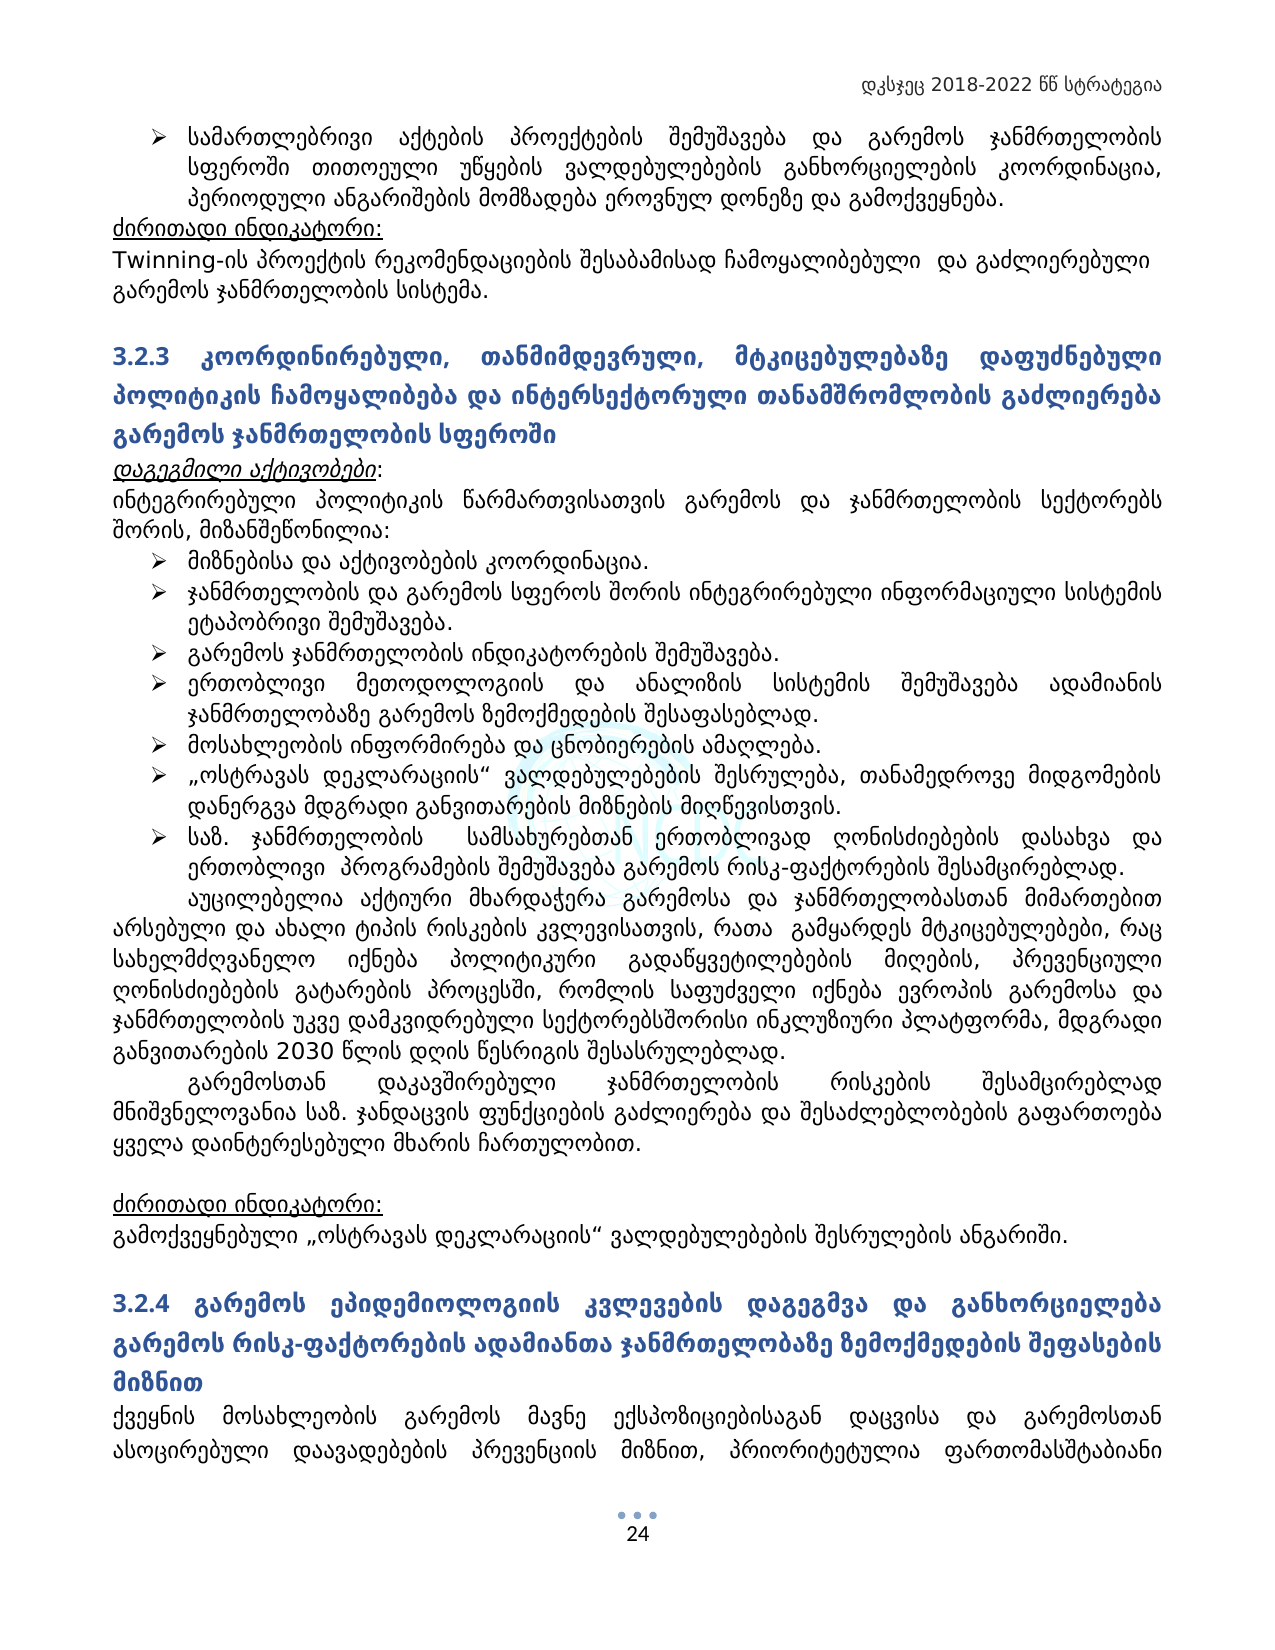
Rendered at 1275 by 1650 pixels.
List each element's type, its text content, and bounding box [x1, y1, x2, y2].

list „ოსტრავას დეკლარაციის“ ვალდებულებების შესრულება, თანამედროვე მიდგომების დანერგვა მდგრადი განვითარების მიზნების მიღწევისთვის. [150, 762, 1162, 820]
list მოსახლეობის ინფორმირება და ცნობიერების ამაღლება. [150, 732, 1162, 758]
text დაგეგმილი აქტივობები: [112, 456, 1162, 483]
text ძირითადი ინდიკატორი: [112, 1191, 1152, 1218]
text გამოქვეყნებული „ოსტრავას დეკლარაციის“ ვალდებულებების შესრულების ანგარიში. [112, 1222, 1152, 1248]
list ერთობლივი მეთოდოლოგიის და ანალიზის სისტემის შემუშავება ადამიანის ჯანმრთელობაზე გარემოს ზემოქმედების შესაფასებლად. [150, 671, 1162, 728]
text Twinning-ის პროექტის რეკომენდაციების შესაბამისად ჩამოყალიბებული და გაძლიერებული გარემოს ჯანმრთელობის სისტემა. [112, 247, 1152, 304]
text აუცილებელია აქტიური მხარდაჭერა გარემოსა და ჯანმრთელობასთან მიმართებით არსებული და ახალი ტიპის რისკების კვლევისათვის, რათა გამყარდეს მტკიცებულებები, რაც სახელმძღვანელო იქნება პოლიტიკური გადაწყვეტილებების მიღების, პრევენციული ღონისძიებების გატარების პროცესში, რომლის საფუძველი იქნება ევროპის გარემოსა და ჯანმრთელობის უკვე დამკვიდრებული სექტორებსშორისი ინკლუზიური პლატფორმა, მდგრადი განვითარების 2030 წლის დღის წესრიგის შესასრულებლად. [112, 885, 1162, 1065]
list სამართლებრივი აქტების პროექტების შემუშავება და გარემოს ჯანმრთელობის სფეროში თითოეული უწყების ვალდებულებების განხორციელების კოორდინაცია, პერიოდული ანგარიშების მომზადება ეროვნულ დონეზე და გამოქვეყნება. [150, 124, 1162, 212]
list გარემოს ჯანმრთელობის ინდიკატორების შემუშავება. [150, 640, 1162, 667]
list მიზნებისა და აქტივობების კოორდინაცია. [150, 548, 1162, 575]
text 3.2.4 გარემოს ეპიდემიოლოგიის კვლევების დაგეგმვა და განხორციელება გარემოს რისკ-ფაქტორების ადამიანთა ჯანმრთელობაზე ზემოქმედების შეფასების მიზნით [112, 1286, 1162, 1398]
text გარემოსთან დაკავშირებული ჯანმრთელობის რისკების შესამცირებლად მნიშვნელოვანია საზ. ჯანდაცვის ფუნქციების გაძლიერება და შესაძლებლობების გაფართოება ყველა დაინტერესებული მხარის ჩართულობით. [112, 1069, 1162, 1157]
text 3.2.3 კოორდინირებული, თანმიმდევრული, მტკიცებულებაზე დაფუძნებული პოლიტიკის ჩამოყალიბება და ინტერსექტორული თანამშრომლობის გაძლიერება გარემოს ჯანმრთელობის სფეროში [112, 339, 1162, 451]
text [112, 1403, 1162, 1465]
list საზ. ჯანმრთელობის სამსახურებთან ერთობლივად ღონისძიებების დასახვა და ერთობლივი პროგრამების შემუშავება გარემოს რისკ-ფაქტორების შესამცირებლად. [150, 824, 1162, 881]
text ძირითადი ინდიკატორი: [112, 216, 1152, 242]
text ინტეგრირებული პოლიტიკის წარმართვისათვის გარემოს და ჯანმრთელობის სექტორებს შორის, მიზანშეწონილია: [112, 487, 1162, 544]
list ჯანმრთელობის და გარემოს სფეროს შორის ინტეგრირებული ინფორმაციული სისტემის ეტაპობრივი შემუშავება. [150, 579, 1162, 636]
